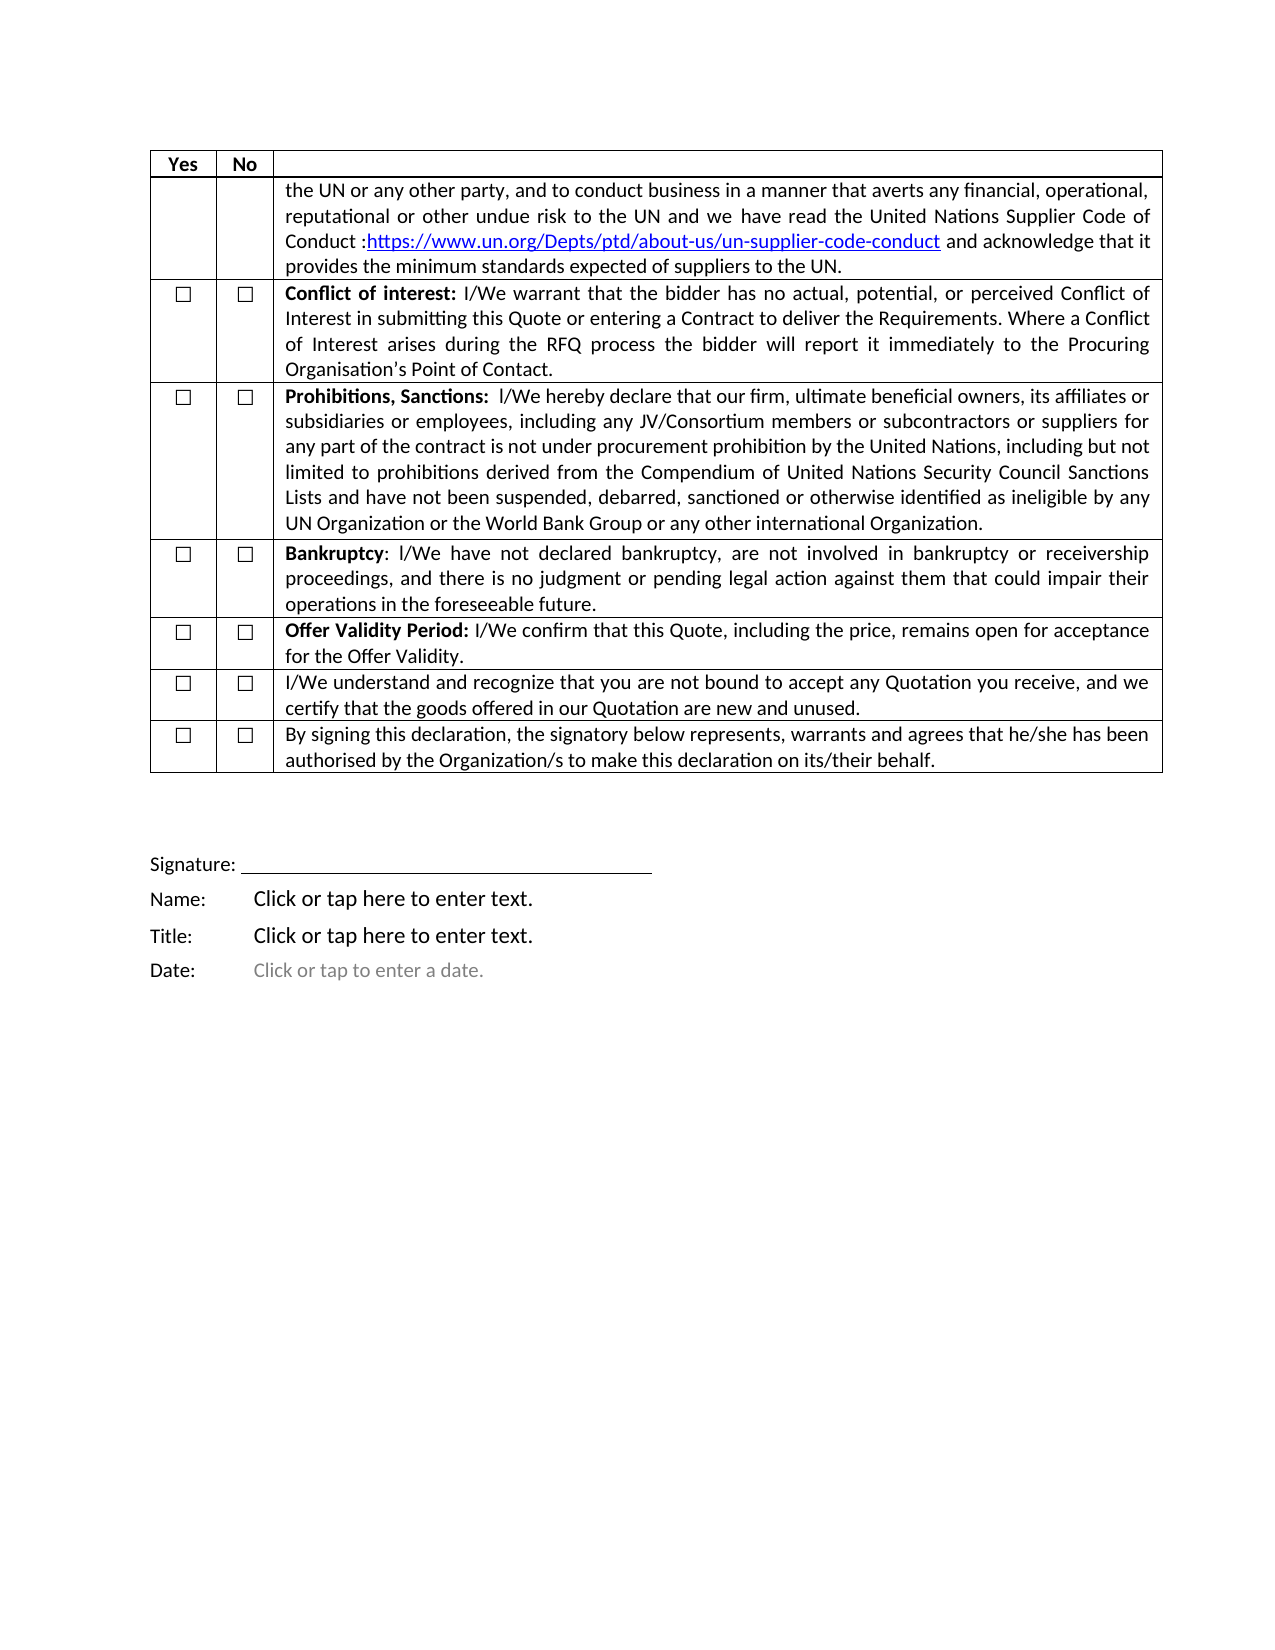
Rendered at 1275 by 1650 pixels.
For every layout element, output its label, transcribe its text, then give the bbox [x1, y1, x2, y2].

table_cell By signing this declaration, the signatory below represents, warrants and agrees that he/she has been authorised by the Organization/s to make this declaration on its/their behalf. [274, 721, 1162, 772]
table_cell Bankruptcy: l/We have not declared bankruptcy, are not involved in bankruptcy or receivership proceedings, and there is no judgment or pending legal action against them that could impair their operations in the foreseeable future. [274, 540, 1162, 617]
table_cell Conflict of interest: I/We warrant that the bidder has no actual, potential, or perceived Conflict of Interest in submitting this Quote or entering a Contract to deliver the Requirements. Where a Conflict of Interest arises during the RFQ process the bidder will report it immediately to the Procuring Organisation’s Point of Contact. [274, 280, 1162, 382]
table_cell Offer Validity Period: I/We confirm that this Quote, including the price, remains open for acceptance for the Offer Validity. [274, 618, 1162, 668]
table_header No [217, 151, 273, 176]
table_header [274, 151, 1162, 176]
table_cell I/We understand and recognize that you are not bound to accept any Quotation you receive, and we certify that the goods offered in our Quotation are new and unused. [274, 670, 1162, 720]
text Title: [150, 921, 1125, 949]
table_header Yes [151, 151, 216, 176]
text Name: [150, 884, 1125, 913]
text Signature: [150, 851, 1125, 876]
table_cell Prohibitions, Sanctions: l/We hereby declare that our firm, ultimate beneficial owners, its affiliates or subsidiaries or employees, including any JV/Consortium members or subcontractors or suppliers for any part of the contract is not under procurement prohibition by the United Nations, including but not limited to prohibitions derived from the Compendium of United Nations Security Council Sanctions Lists and have not been suspended, debarred, sanctioned or otherwise identified as ineligible by any UN Organization or the World Bank Group or any other international Organization. [274, 383, 1162, 539]
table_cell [274, 178, 1162, 279]
text Date: [150, 957, 1125, 983]
